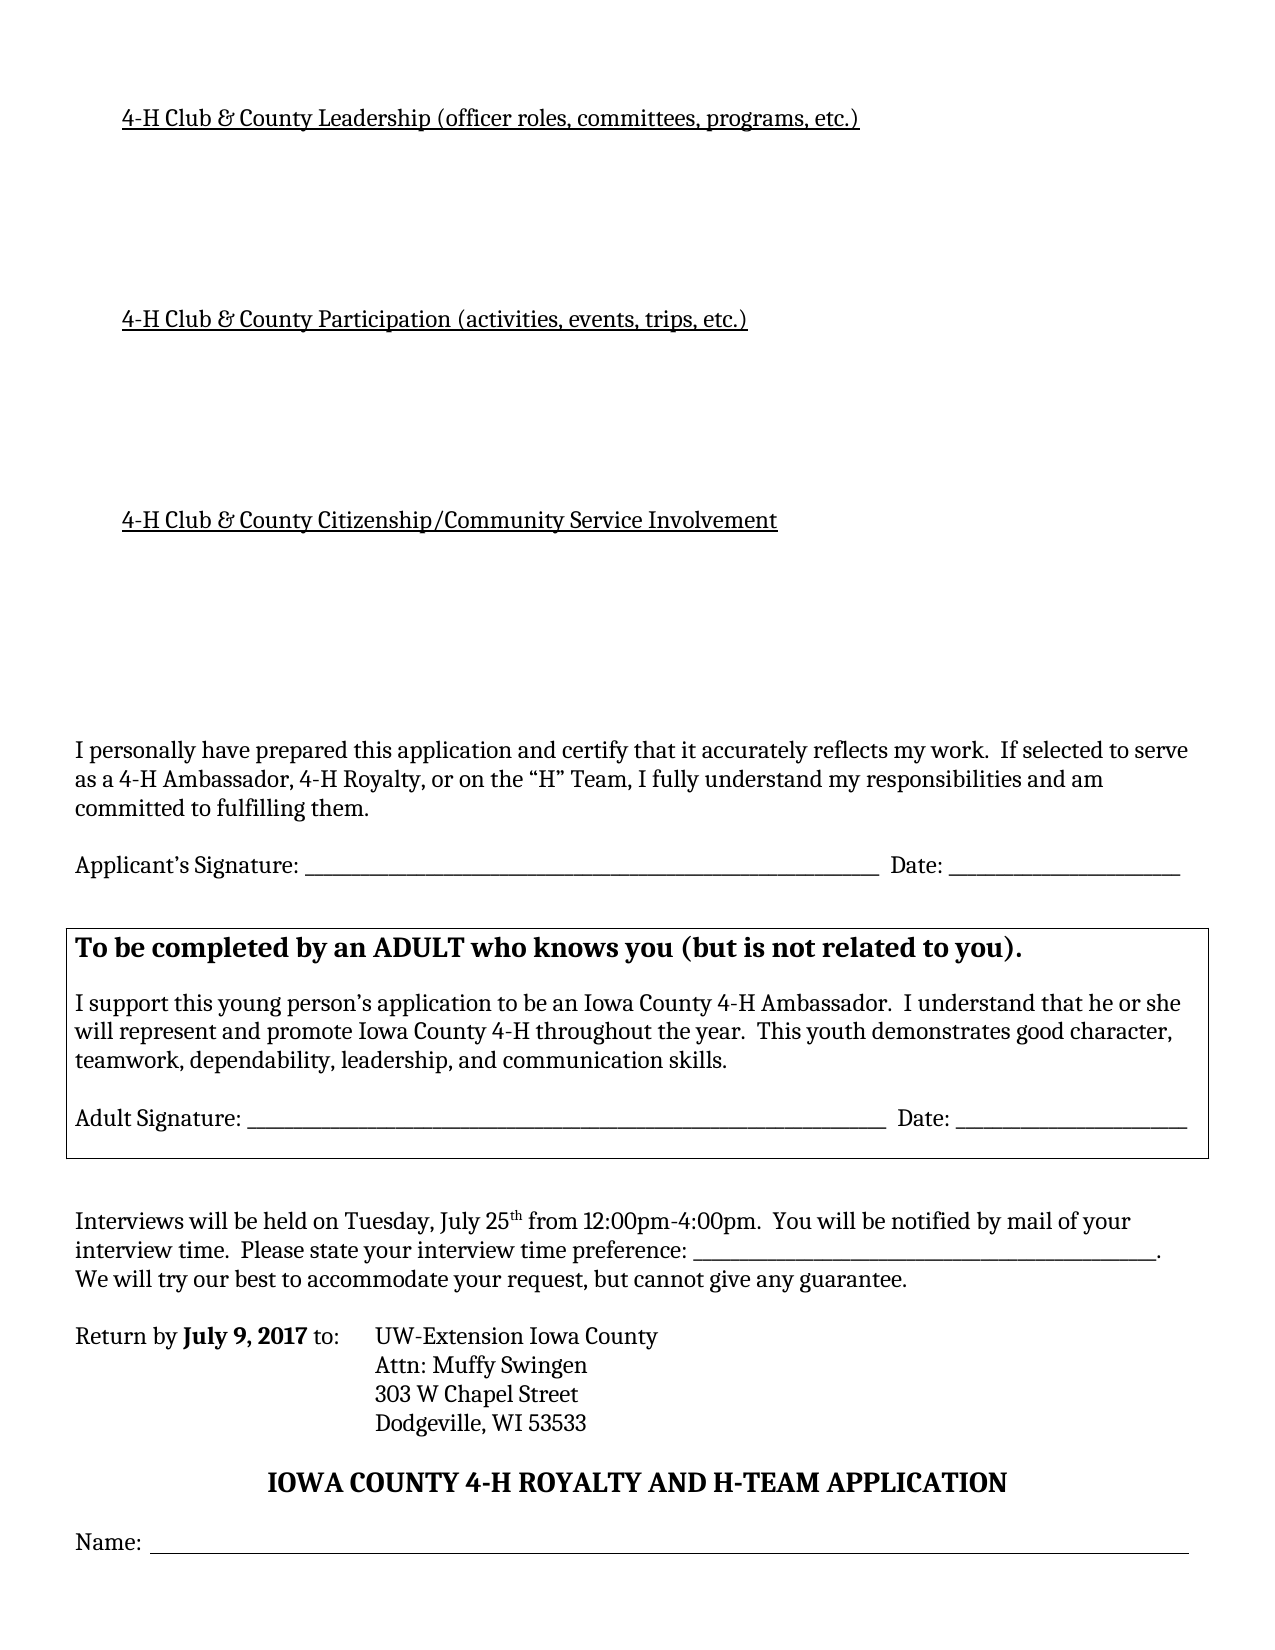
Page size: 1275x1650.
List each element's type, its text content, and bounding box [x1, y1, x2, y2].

text Interviews will be held on Tuesday, July 25th from 12:00pm-4:00pm. You will be notified by mail of your interview time. Please state your interview time preference: __________________________________________________. [75, 1207, 1200, 1265]
text I personally have prepared this application and certify that it accurately reflects my work. If selected to serve as a 4-H Ambassador, 4-H Royalty, or on the “H” Team, I fully understand my responsibilities and am committed to fulfilling them. [75, 736, 1200, 822]
text Dodgeville, WI 53533 [225, 1408, 1200, 1437]
text To be completed by an ADULT who knows you (but is not related to you). [67, 929, 1208, 964]
text 303 W Chapel Street [225, 1380, 1200, 1408]
text I support this young person’s application to be an Iowa County 4-H Ambassador. I understand that he or she will represent and promote Iowa County 4-H throughout the year. This youth demonstrates good character, teamwork, dependability, leadership, and communication skills. [75, 988, 1200, 1075]
text Return by July 9, 2017 to: UW-Extension Iowa County [75, 1322, 1200, 1351]
text Attn: Muffy Swingen [75, 1351, 1200, 1380]
list 4-H Club & County Participation (activities, events, trips, etc.) [122, 305, 1200, 334]
text Adult Signature: _____________________________________________________________________ Date: _________________________ [75, 1103, 1200, 1132]
list 4-H Club & County Citizenship/Community Service Involvement [122, 506, 1200, 535]
list 4-H Club & County Leadership (officer roles, committees, programs, etc.) [122, 104, 1200, 132]
text We will try our best to accommodate your request, but cannot give any guarantee. [75, 1265, 1200, 1293]
text IOWA COUNTY 4-H ROYALTY AND H-TEAM APPLICATION [75, 1466, 1200, 1499]
text Applicant’s Signature: ______________________________________________________________ Date: _________________________ [75, 851, 1200, 880]
text Name: [75, 1528, 1200, 1557]
